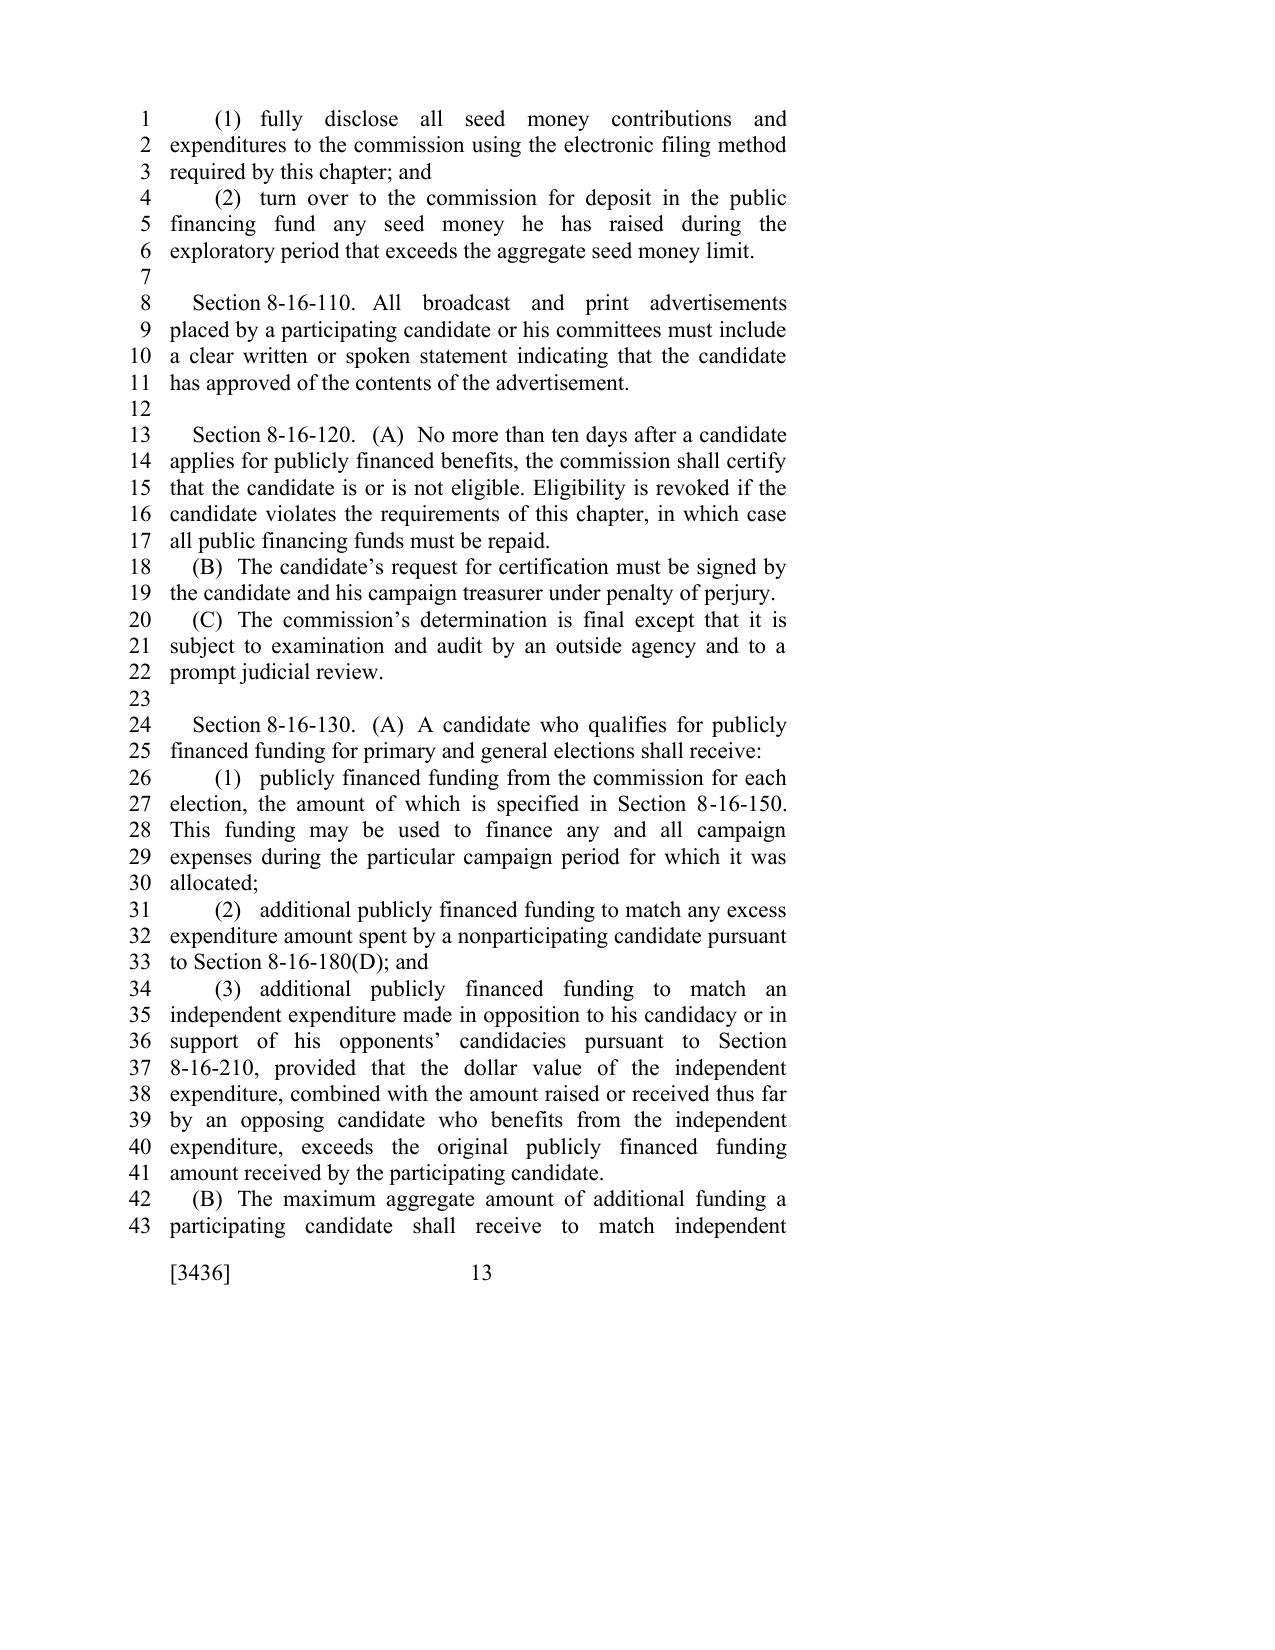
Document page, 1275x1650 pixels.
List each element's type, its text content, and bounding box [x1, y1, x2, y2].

text (3) additional publicly financed funding to match an independent expenditure made in opposition to his candidacy or in support of his opponents’ candidacies pursuant to Section 8-16-210, provided that the dollar value of the independent expenditure, combined with the amount raised or received thus far by an opposing candidate who benefits from the independent expenditure, exceeds the original publicly financed funding amount received by the participating candidate. [169, 975, 787, 1186]
text Section 8-16-130. (A) A candidate who qualifies for publicly financed funding for primary and general elections shall receive: [169, 711, 787, 764]
text (1) fully disclose all seed money contributions and expenditures to the commission using the electronic filing method required by this chapter; and [169, 105, 787, 184]
text Section 8-16-110. All broadcast and print advertisements placed by a participating candidate or his committees must include a clear written or spoken statement indicating that the candidate has approved of the contents of the advertisement. [169, 289, 787, 395]
text (C) The commission’s determination is final except that it is subject to examination and audit by an outside agency and to a prompt judicial review. [169, 606, 787, 685]
text (B) The candidate’s request for certification must be signed by the candidate and his campaign treasurer under penalty of perjury. [169, 553, 787, 606]
text (2) additional publicly financed funding to match any excess expenditure amount spent by a nonparticipating candidate pursuant to Section 8-16-180(D); and [169, 896, 787, 975]
text (1) publicly financed funding from the commission for each election, the amount of which is specified in Section 8-16-150. This funding may be used to finance any and all campaign expenses during the particular campaign period for which it was allocated; [169, 764, 787, 896]
text (2) turn over to the commission for deposit in the public financing fund any seed money he has raised during the exploratory period that exceeds the aggregate seed money limit. [169, 184, 787, 263]
text Section 8-16-120. (A) No more than ten days after a candidate applies for publicly financed benefits, the commission shall certify that the candidate is or is not eligible. Eligibility is revoked if the candidate violates the requirements of this chapter, in which case all public financing funds must be repaid. [169, 421, 787, 553]
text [169, 1186, 787, 1238]
